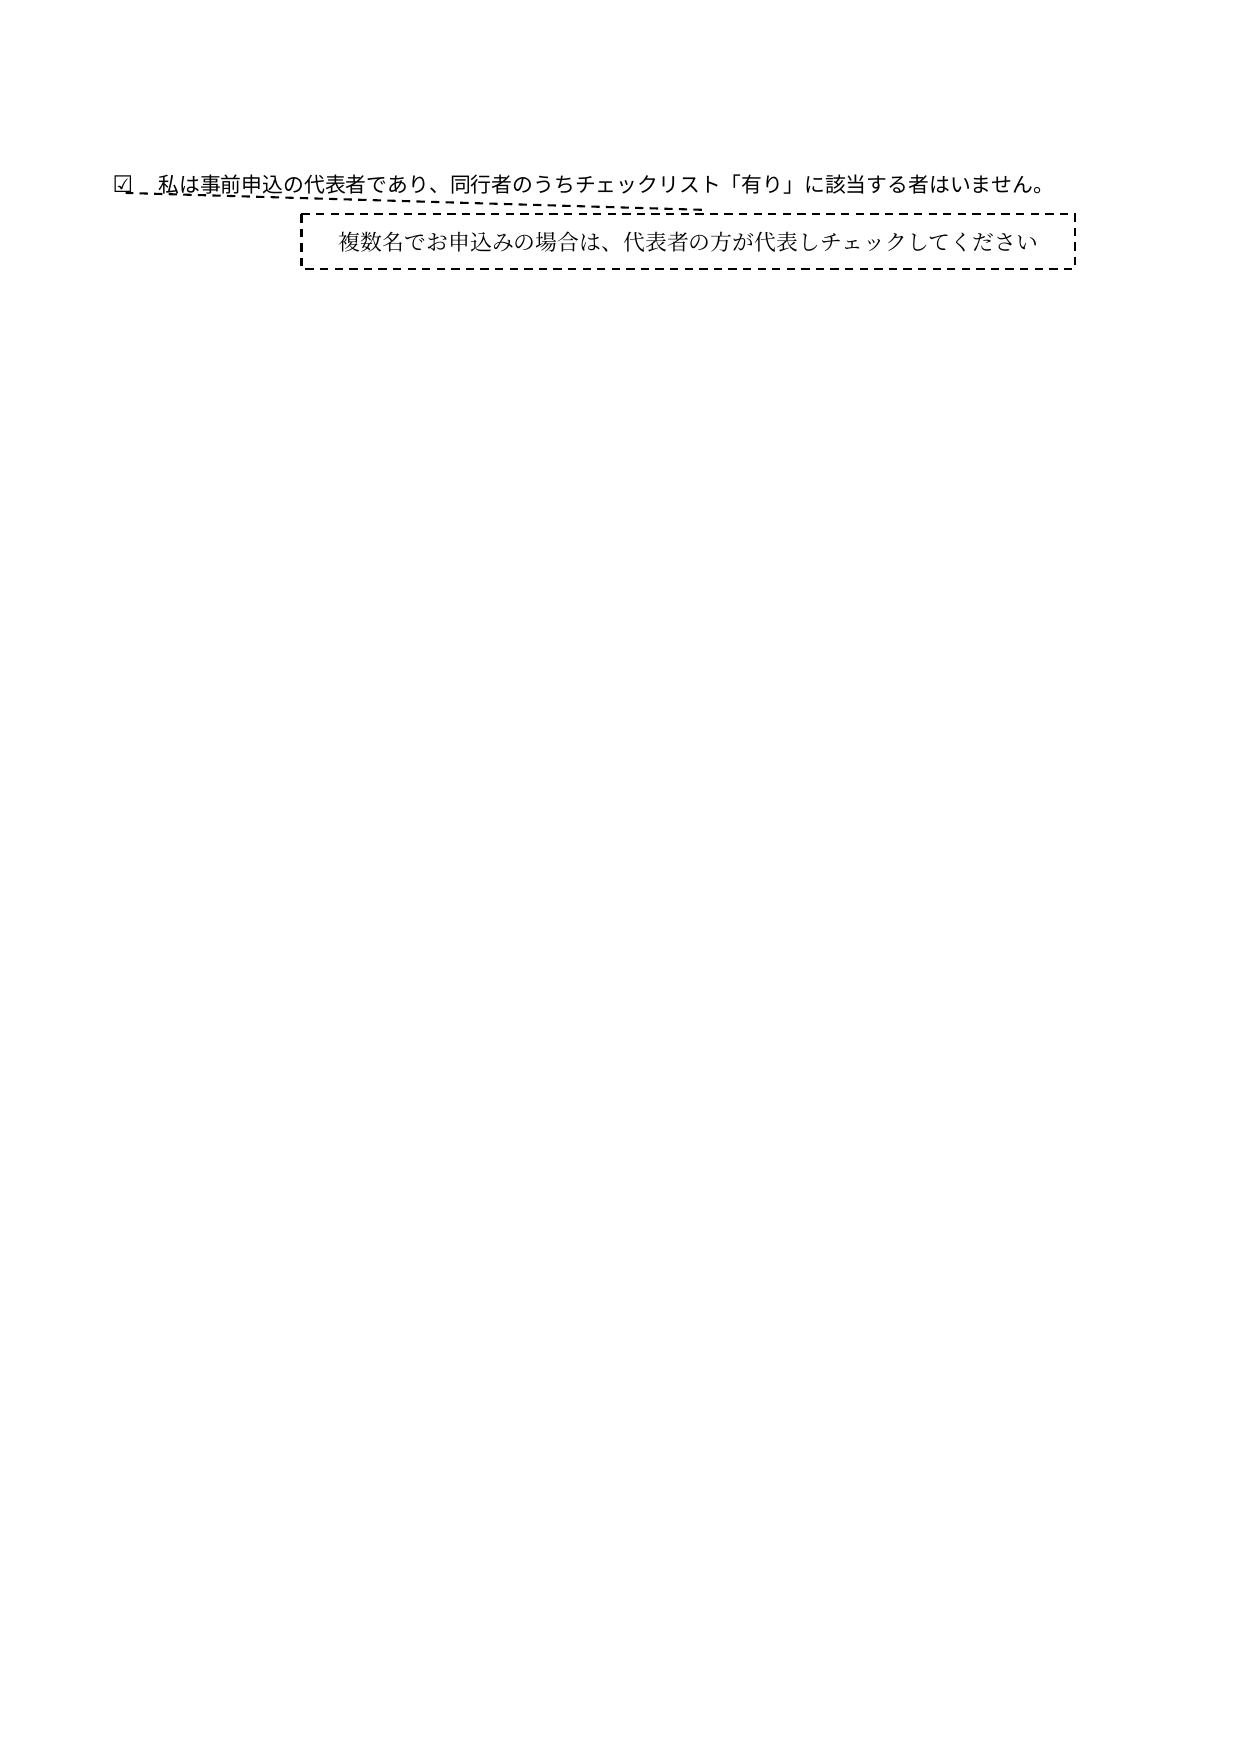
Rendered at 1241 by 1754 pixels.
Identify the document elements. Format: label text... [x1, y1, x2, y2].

text ☑ 私は事前申込の代表者であり、同行者のうちチェックリスト「有り」に該当する者はいません。 [112, 164, 1128, 202]
